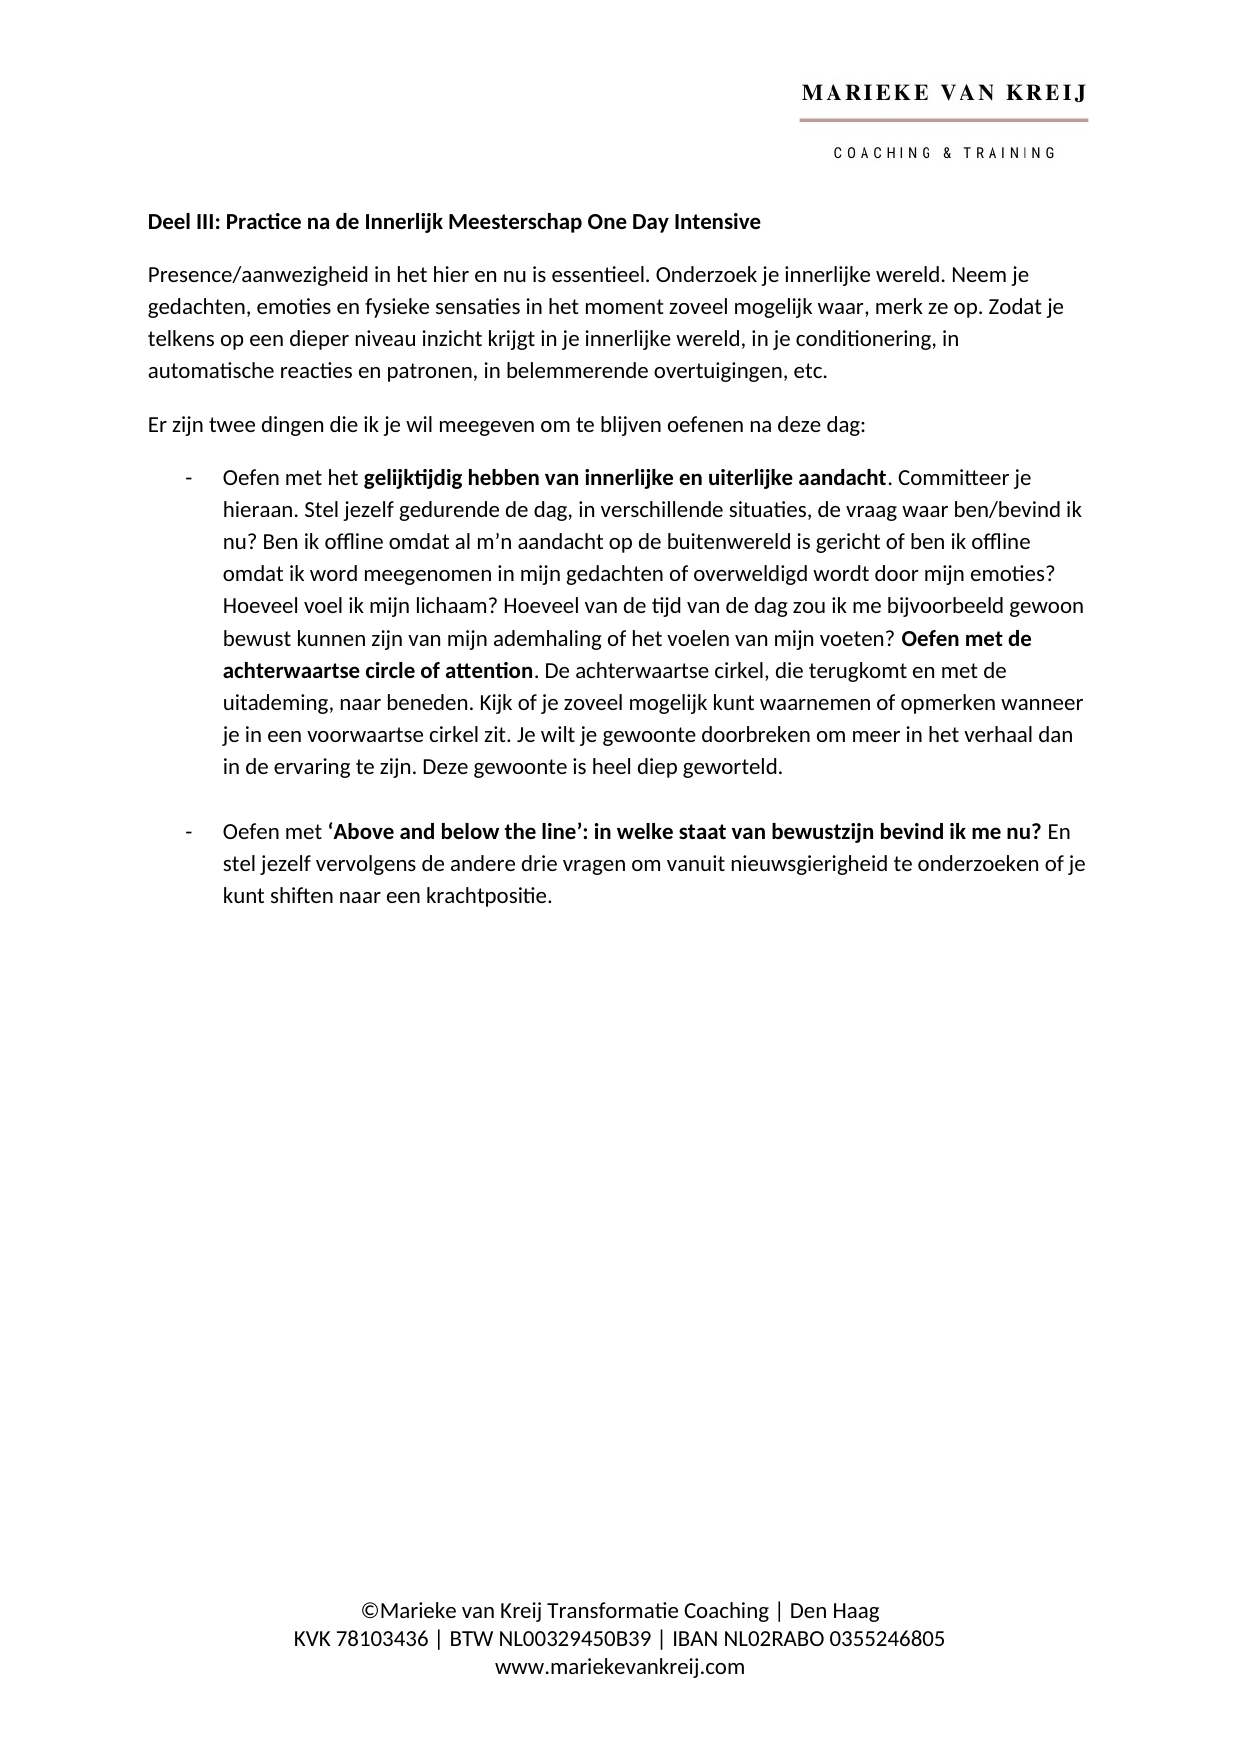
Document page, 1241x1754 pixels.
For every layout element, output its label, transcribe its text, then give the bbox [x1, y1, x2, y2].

list Oefen met ‘Above and below the line’: in welke staat van bewustzijn bevind ik me nu? En stel jezelf vervolgens de andere drie vragen om vanuit nieuwsgierigheid te onderzoeken of je kunt shiften naar een krachtpositie. [185, 817, 1093, 909]
text Er zijn twee dingen die ik je wil meegeven om te blijven oefenen na deze dag: [148, 410, 1093, 438]
text Deel III: Practice na de Innerlijk Meesterschap One Day Intensive [148, 207, 1093, 235]
picture [799, 73, 1089, 179]
text Presence/aanwezigheid in het hier en nu is essentieel. Onderzoek je innerlijke wereld. Neem je gedachten, emoties en fysieke sensaties in het moment zoveel mogelijk waar, merk ze op. Zodat je telkens op een dieper niveau inzicht krijgt in je innerlijke wereld, in je conditionering, in automatische reacties en patronen, in belemmerende overtuigingen, etc. [148, 260, 1093, 385]
list Oefen met het gelijktijdig hebben van innerlijke en uiterlijke aandacht. Committeer je hieraan. Stel jezelf gedurende de dag, in verschillende situaties, de vraag waar ben/bevind ik nu? Ben ik offline omdat al m’n aandacht op de buitenwereld is gericht of ben ik offline omdat ik word meegenomen in mijn gedachten of overweldigd wordt door mijn emoties? Hoeveel voel ik mijn lichaam? Hoeveel van de tijd van de dag zou ik me bijvoorbeeld gewoon bewust kunnen zijn van mijn ademhaling of het voelen van mijn voeten? Oefen met de achterwaartse circle of attention. De achterwaartse cirkel, die terugkomt en met de uitademing, naar beneden. Kijk of je zoveel mogelijk kunt waarnemen of opmerken wanneer je in een voorwaartse cirkel zit. Je wilt je gewoonte doorbreken om meer in het verhaal dan in de ervaring te zijn. Deze gewoonte is heel diep geworteld. [185, 463, 1093, 780]
